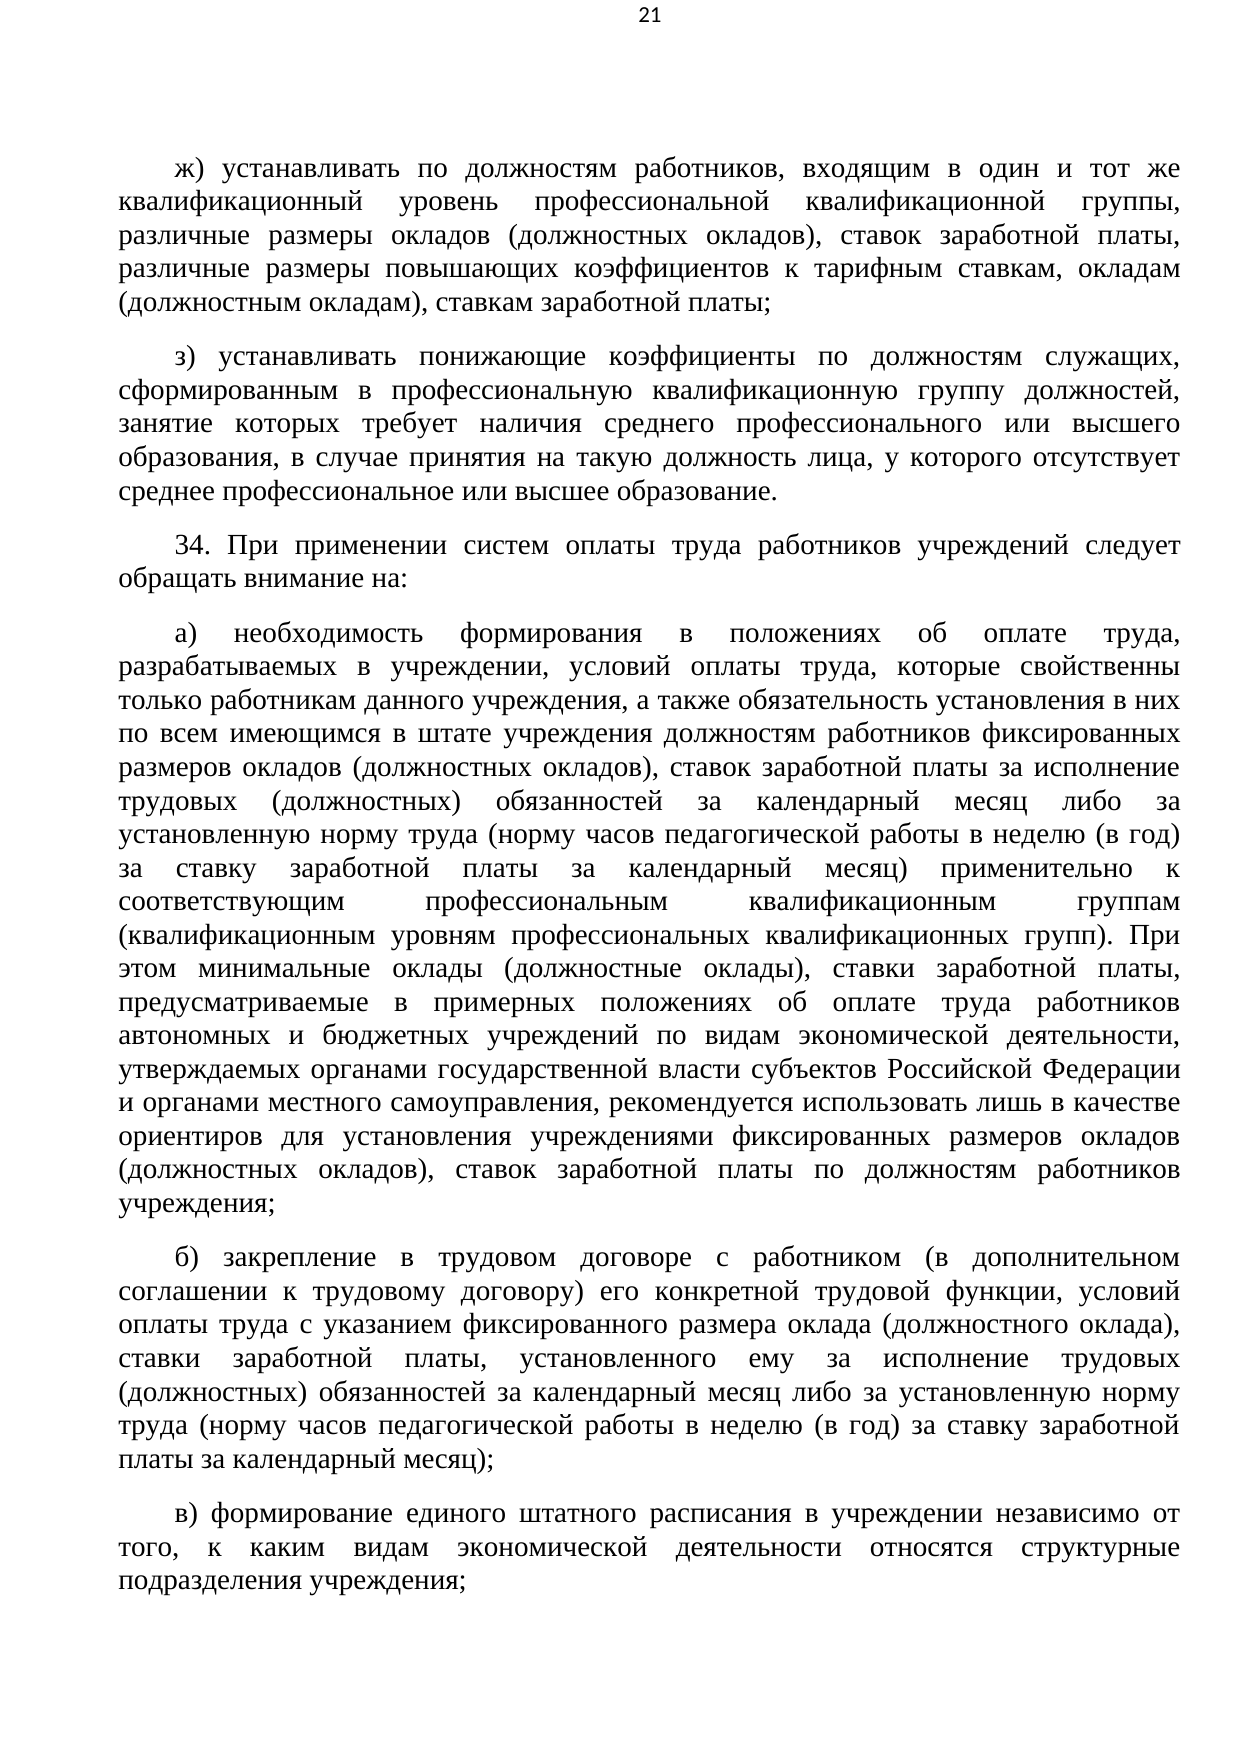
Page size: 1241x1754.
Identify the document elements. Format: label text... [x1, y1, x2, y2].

text ж) устанавливать по должностям работников, входящим в один и тот же квалификационный уровень профессиональной квалификационной группы, различные размеры окладов (должностных окладов), ставок заработной платы, различные размеры повышающих коэффициентов к тарифным ставкам, окладам (должностным окладам), ставкам заработной платы; [118, 150, 1181, 318]
text а) необходимость формирования в положениях об оплате труда, разрабатываемых в учреждении, условий оплаты труда, которые свойственны только работникам данного учреждения, а также обязательность установления в них по всем имеющимся в штате учреждения должностям работников фиксированных размеров окладов (должностных окладов), ставок заработной платы за исполнение трудовых (должностных) обязанностей за календарный месяц либо за установленную норму труда (норму часов педагогической работы в неделю (в год) за ставку заработной платы за календарный месяц) применительно к соответствующим профессиональным квалификационным группам (квалификационным уровням профессиональных квалификационных групп). При этом минимальные оклады (должностные оклады), ставки заработной платы, предусматриваемые в примерных положениях об оплате труда работников автономных и бюджетных учреждений по видам экономической деятельности, утверждаемых органами государственной власти субъектов Российской Федерации и органами местного самоуправления, рекомендуется использовать лишь в качестве ориентиров для установления учреждениями фиксированных размеров окладов (должностных окладов), ставок заработной платы по должностям работников учреждения; [118, 615, 1181, 1219]
text 34. При применении систем оплаты труда работников учреждений следует обращать внимание на: [118, 527, 1181, 594]
text б) закрепление в трудовом договоре с работником (в дополнительном соглашении к трудовому договору) его конкретной трудовой функции, условий оплаты труда с указанием фиксированного размера оклада (должностного оклада), ставки заработной платы, установленного ему за исполнение трудовых (должностных) обязанностей за календарный месяц либо за установленную норму труда (норму часов педагогической работы в неделю (в год) за ставку заработной платы за календарный месяц); [118, 1239, 1181, 1474]
text з) устанавливать понижающие коэффициенты по должностям служащих, сформированным в профессиональную квалификационную группу должностей, занятие которых требует наличия среднего профессионального или высшего образования, в случае принятия на такую должность лица, у которого отсутствует среднее профессиональное или высшее образование. [118, 338, 1181, 506]
text в) формирование единого штатного расписания в учреждении независимо от того, к каким видам экономической деятельности относятся структурные подразделения учреждения; [118, 1495, 1181, 1596]
